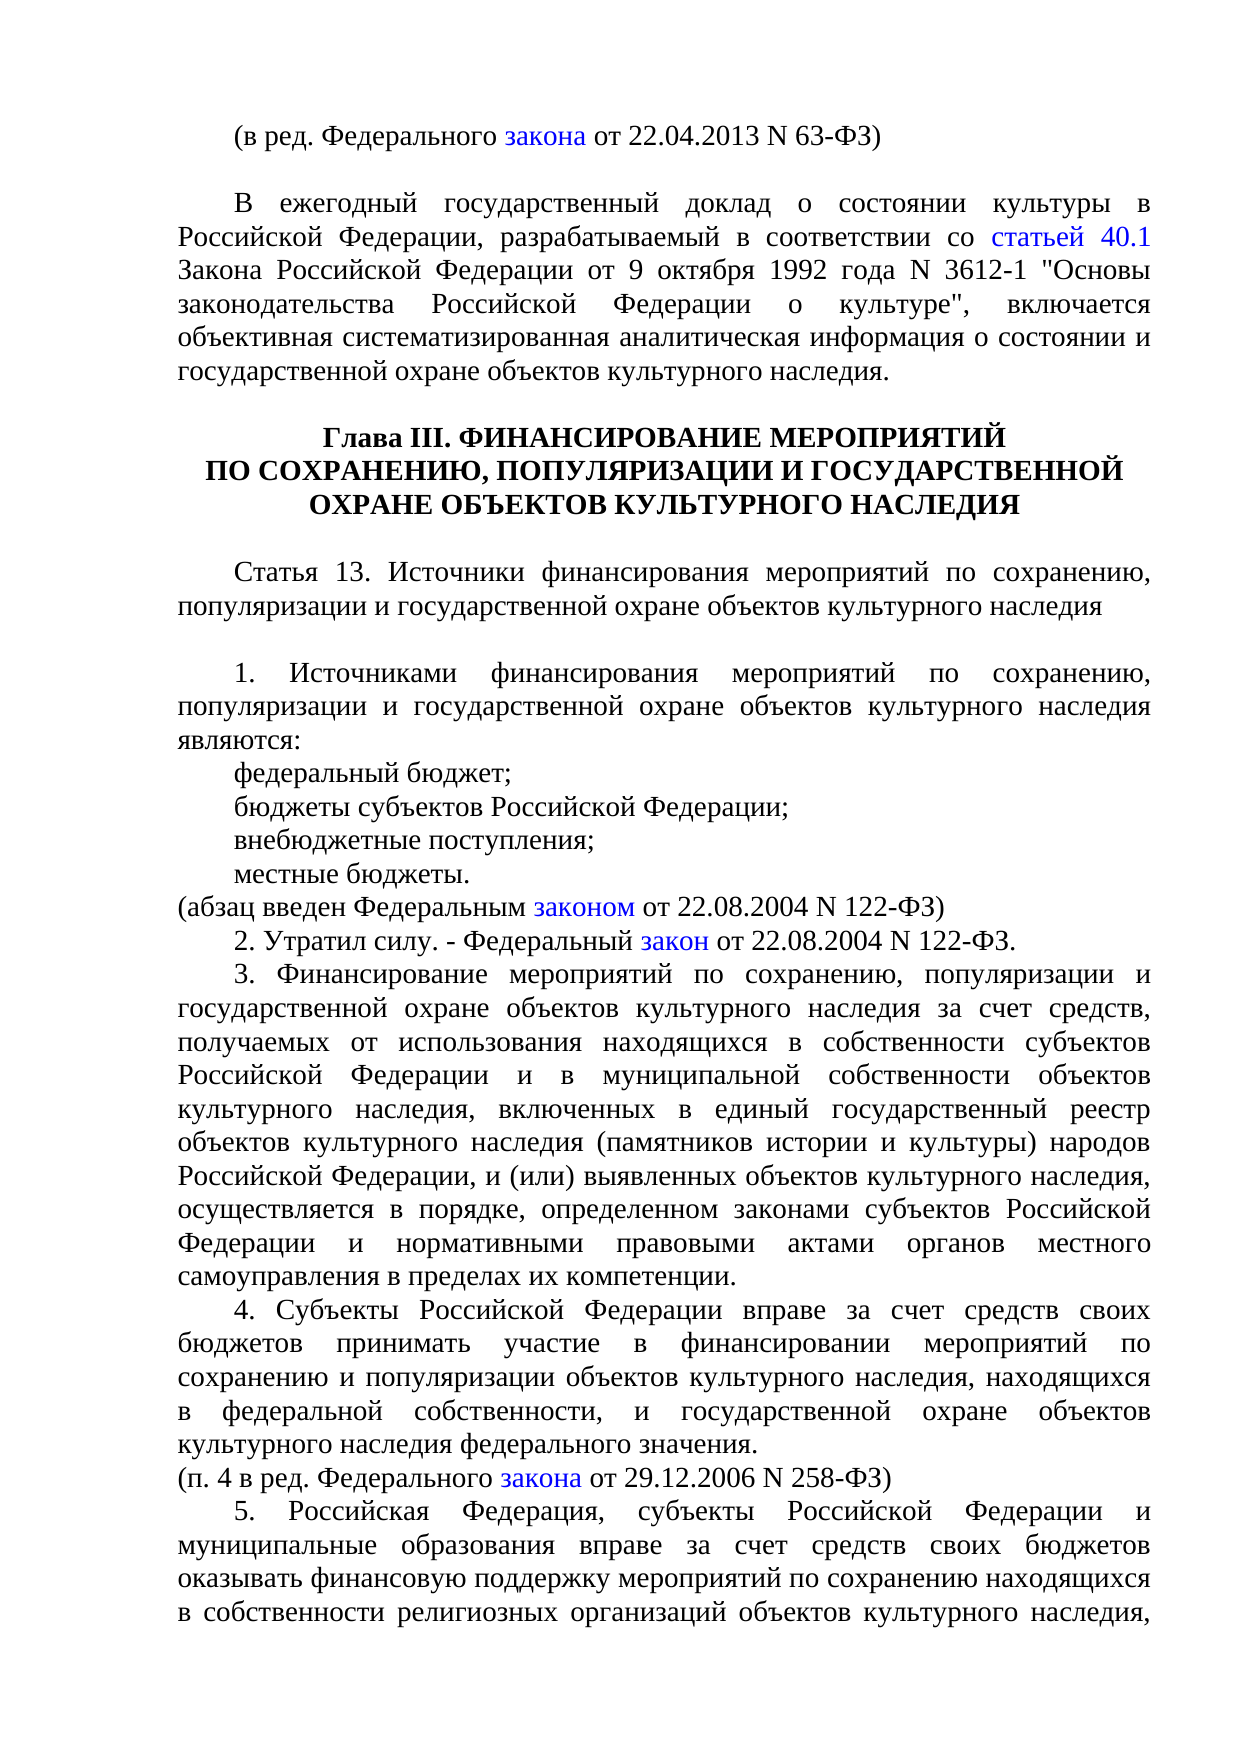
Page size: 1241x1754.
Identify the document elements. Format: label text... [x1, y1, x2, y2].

text 3. Финансирование мероприятий по сохранению, популяризации и государственной охране объектов культурного наследия за счет средств, получаемых от использования находящихся в собственности субъектов Российской Федерации и в муниципальной собственности объектов культурного наследия, включенных в единый государственный реестр объектов культурного наследия (памятников истории и культуры) народов Российской Федерации, и (или) выявленных объектов культурного наследия, осуществляется в порядке, определенном законами субъектов Российской Федерации и нормативными правовыми актами органов местного самоуправления в пределах их компетенции. [177, 957, 1152, 1292]
text (п. 4 в ред. Федерального закона от 29.12.2006 N 258-ФЗ) [177, 1460, 1152, 1493]
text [177, 1493, 1152, 1627]
text В ежегодный государственный доклад о состоянии культуры в Российской Федерации, разрабатываемый в соответствии со статьей 40.1 Закона Российской Федерации от 9 октября 1992 года N 3612-1 "Основы законодательства Российской Федерации о культуре", включается объективная систематизированная аналитическая информация о состоянии и государственной охране объектов культурного наследия. [177, 185, 1152, 386]
text 1. Источниками финансирования мероприятий по сохранению, популяризации и государственной охране объектов культурного наследия являются: [177, 655, 1152, 755]
text (в ред. Федерального закона от 22.04.2013 N 63-ФЗ) [177, 118, 1152, 152]
title ОХРАНЕ ОБЪЕКТОВ КУЛЬТУРНОГО НАСЛЕДИЯ [177, 487, 1152, 521]
text бюджеты субъектов Российской Федерации; [177, 789, 1152, 822]
text местные бюджеты. [177, 856, 1152, 889]
text (абзац введен Федеральным законом от 22.08.2004 N 122-ФЗ) [177, 889, 1152, 923]
text 4. Субъекты Российской Федерации вправе за счет средств своих бюджетов принимать участие в финансировании мероприятий по сохранению и популяризации объектов культурного наследия, находящихся в федеральной собственности, и государственной охране объектов культурного наследия федерального значения. [177, 1292, 1152, 1460]
title Глава III. ФИНАНСИРОВАНИЕ МЕРОПРИЯТИЙ [177, 420, 1152, 453]
text 2. Утратил силу. - Федеральный закон от 22.08.2004 N 122-ФЗ. [177, 923, 1152, 957]
title ПО СОХРАНЕНИЮ, ПОПУЛЯРИЗАЦИИ И ГОСУДАРСТВЕННОЙ [177, 453, 1152, 487]
text федеральный бюджет; [177, 755, 1152, 789]
text внебюджетные поступления; [177, 822, 1152, 856]
text Статья 13. Источники финансирования мероприятий по сохранению, популяризации и государственной охране объектов культурного наследия [177, 554, 1152, 621]
